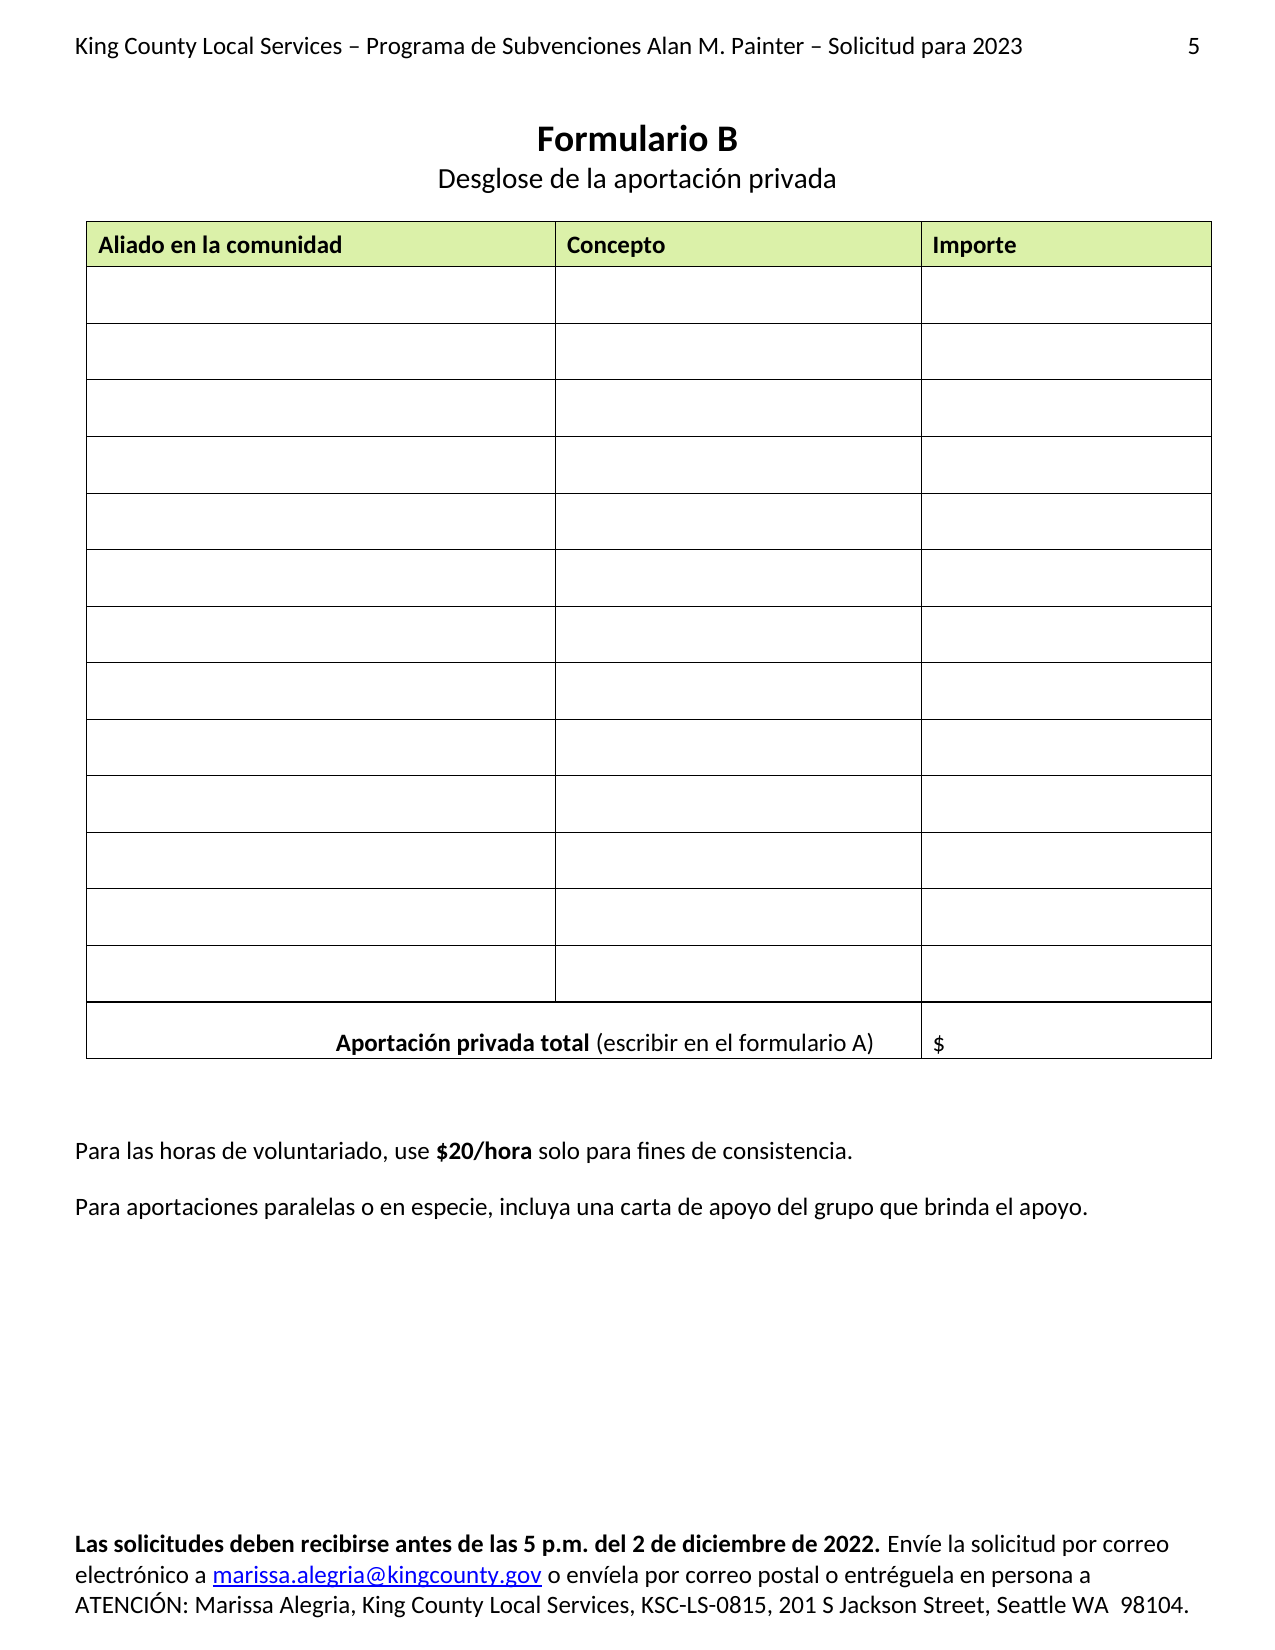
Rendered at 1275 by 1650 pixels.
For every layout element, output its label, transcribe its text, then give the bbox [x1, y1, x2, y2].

list Formulario B [75, 115, 1200, 161]
table_cell [922, 267, 1211, 323]
table_cell [87, 324, 555, 379]
table_cell [556, 380, 921, 436]
table_cell [87, 889, 555, 945]
table_cell [87, 380, 555, 436]
table_cell [922, 663, 1211, 719]
table_cell [556, 776, 921, 832]
table_cell [922, 607, 1211, 662]
table_cell [922, 889, 1211, 945]
table_cell Aportación privada total (escribir en el formulario A) [87, 1003, 921, 1058]
table_cell [922, 437, 1211, 492]
table_cell [922, 833, 1211, 888]
table_cell [556, 946, 921, 1001]
table_cell [922, 380, 1211, 436]
table_cell [556, 550, 921, 606]
table_header Concepto [556, 222, 921, 266]
table_cell [556, 437, 921, 492]
table_cell [922, 720, 1211, 775]
table_cell [556, 663, 921, 719]
table_cell [87, 663, 555, 719]
table_cell [556, 607, 921, 662]
list Para las horas de voluntariado, use $20/hora solo para fines de consistencia. [75, 1135, 1200, 1166]
list Para aportaciones paralelas o en especie, incluya una carta de apoyo del grupo que brinda el apoyo. [75, 1191, 1200, 1221]
table_cell [556, 889, 921, 945]
table_header Aliado en la comunidad [87, 222, 555, 266]
table_cell [922, 550, 1211, 606]
table_cell [922, 776, 1211, 832]
table_cell [922, 494, 1211, 549]
table_cell [87, 494, 555, 549]
table_cell [556, 494, 921, 549]
table_cell [87, 550, 555, 606]
table_cell [922, 324, 1211, 379]
table_cell [87, 267, 555, 323]
table_cell [87, 776, 555, 832]
list Desglose de la aportación privada [75, 161, 1200, 196]
table_cell [556, 833, 921, 888]
table_cell [556, 720, 921, 775]
table_cell [87, 607, 555, 662]
table_cell [922, 946, 1211, 1001]
table_cell [87, 833, 555, 888]
table_cell $ [922, 1003, 1211, 1058]
table_cell [556, 267, 921, 323]
table_cell [87, 720, 555, 775]
table_cell [87, 437, 555, 492]
table_cell [556, 324, 921, 379]
table_header Importe [922, 222, 1211, 266]
table_cell [87, 946, 555, 1001]
